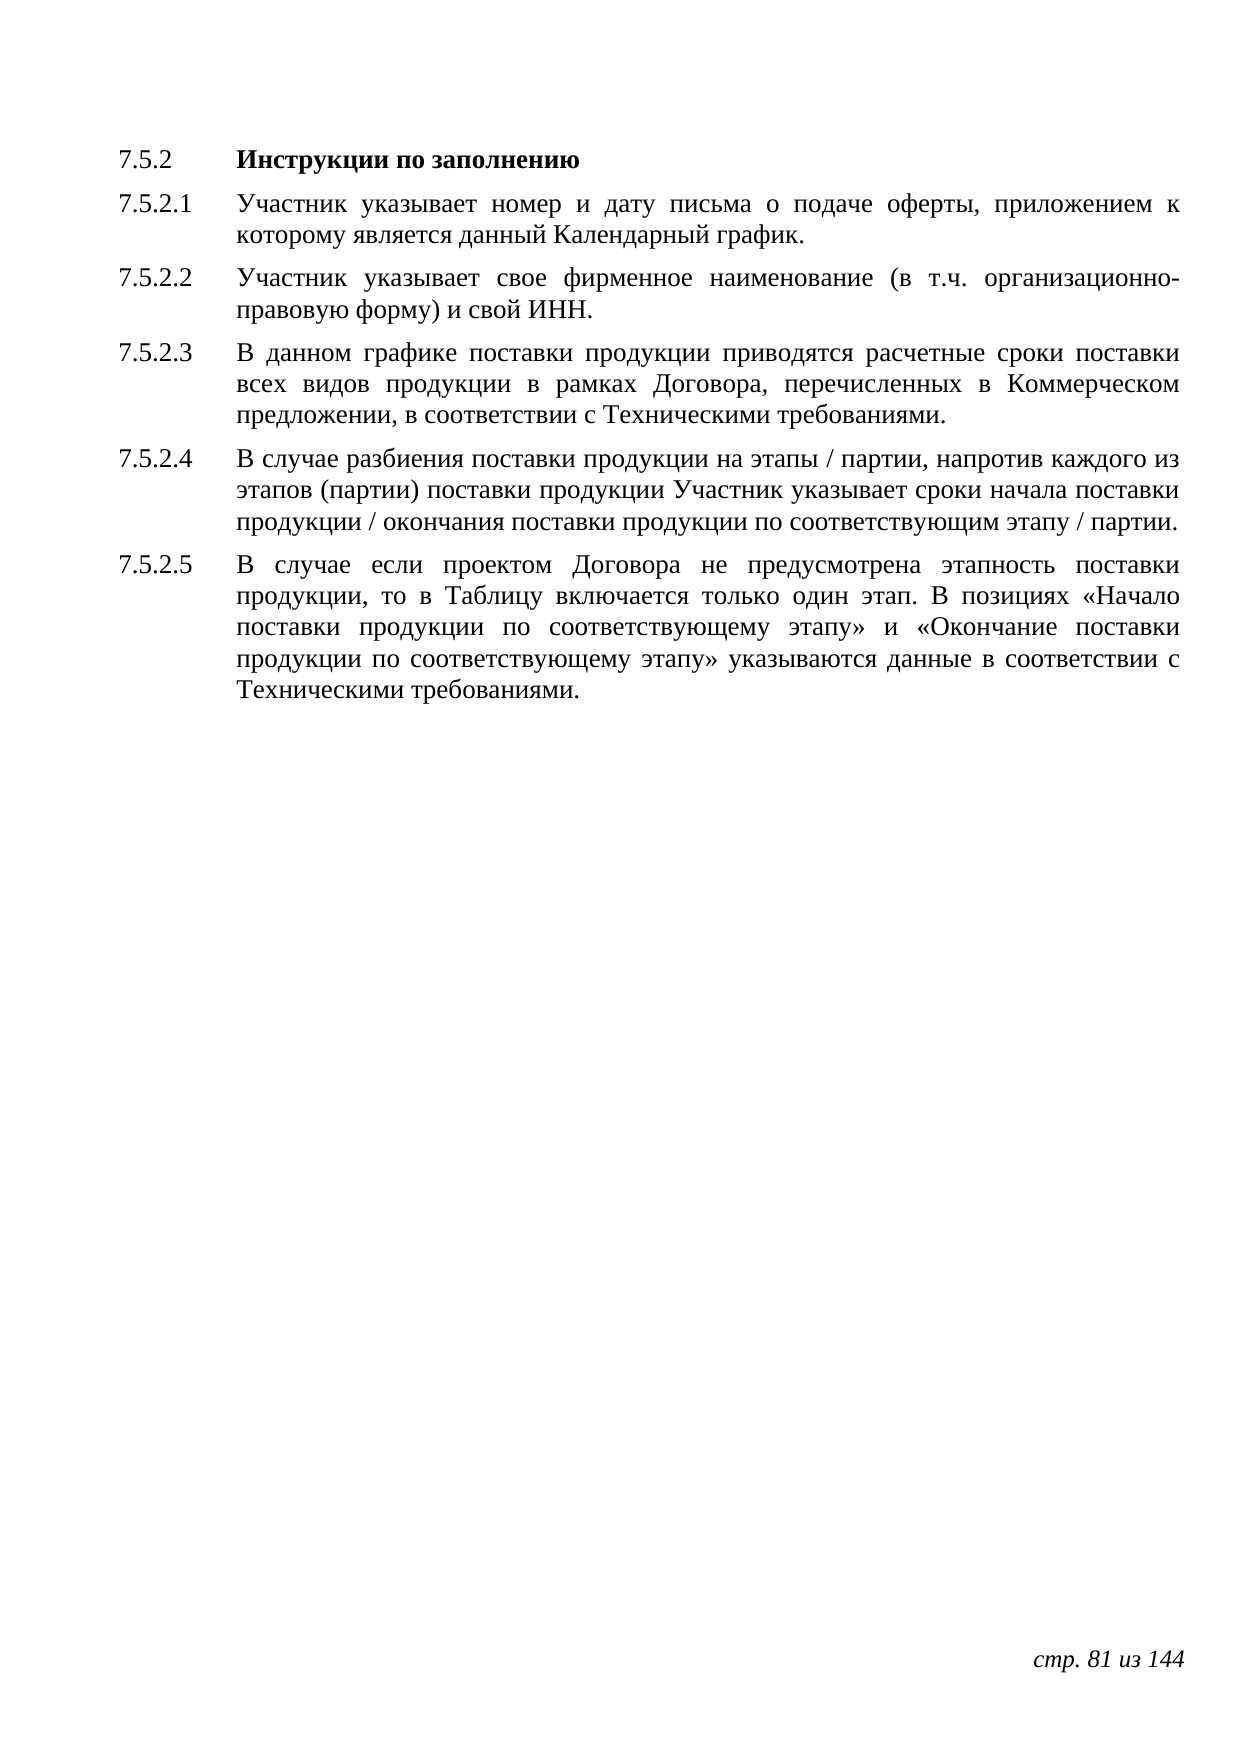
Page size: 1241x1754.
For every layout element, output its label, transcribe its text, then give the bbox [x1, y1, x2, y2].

text Участник указывает свое фирменное наименование (в т.ч. организационно-правовую форму) и свой ИНН. [118, 262, 1181, 324]
text В данном графике поставки продукции приводятся расчетные сроки поставки всех видов продукции в рамках Договора, перечисленных в Коммерческом предложении, в соответствии с Техническими требованиями. [118, 336, 1181, 430]
text Инструкции по заполнению [118, 143, 1181, 174]
text В случае если проектом Договора не предусмотрена этапность поставки продукции, то в Таблицу включается только один этап. В позициях «Начало поставки продукции по соответствующему этапу» и «Окончание поставки продукции по соответствующему этапу» указываются данные в соответствии с Техническими требованиями. [118, 548, 1181, 704]
text В случае разбиения поставки продукции на этапы / партии, напротив каждого из этапов (партии) поставки продукции Участник указывает сроки начала поставки продукции / окончания поставки продукции по соответствующим этапу / партии. [118, 442, 1181, 536]
text Участник указывает номер и дату письма о подаче оферты, приложением к которому является данный Календарный график. [118, 187, 1181, 249]
